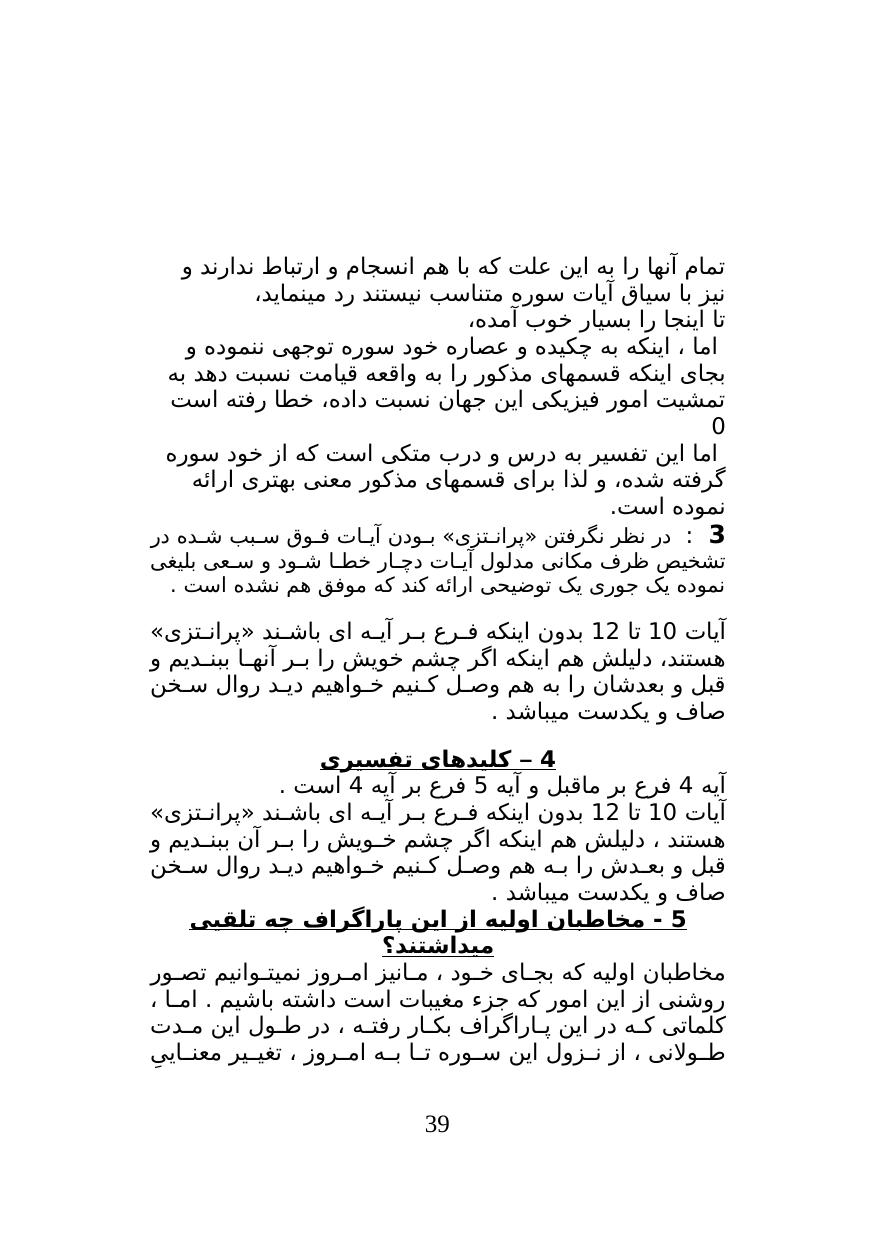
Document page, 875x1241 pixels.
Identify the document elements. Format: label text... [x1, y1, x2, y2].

text اما این تفسیر به درس و درب متکی است که از خود سوره گرفته شده، و لذا برای قسمهای مذکور معنی بهتری ارائه نموده است. [150, 440, 726, 520]
text آیات 10 تا 12 بدون اینکه فرع بر آیه ای باشند «پرانتزی» هستند، دلیلش هم اینکه اگر چشم خویش را بر آنها ببندیم و قبل و بعدشان را به هم وصل کنیم خواهیم دید روال سخن صاف و یکدست میباشد . [150, 618, 726, 725]
text 4 – کلیدهای تفسیری [150, 746, 726, 773]
text تا اینجا را بسیار خوب آمده، [150, 306, 726, 333]
text 5 - مخاطبان اولیه از این پاراگراف چه تلقیی میداشتند؟ [150, 906, 726, 959]
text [150, 253, 726, 306]
text 3 : در نظر نگرفتن «پرانتزی» بودن آیات فوق سبب شده در تشخیص ظرف مکانی مدلول آیات دچار خطا شود و سعی بلیغی نموده یک جوری یک توضیحی ارائه کند که موفق هم نشده است . [150, 520, 726, 597]
text آیه 4 فرع بر ماقبل و آیه 5 فرع بر آیه 4 است . [150, 773, 726, 799]
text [150, 959, 726, 1066]
text اما ، اینکه به چکیده و عصاره خود سوره توجهی ننموده و بجای اینکه قسمهای مذکور را به واقعه قیامت نسبت دهد به تمشیت امور فیزیکی این جهان نسبت داده، خطا رفته است 0 [150, 333, 726, 440]
text آیات 10 تا 12 بدون اینکه فرع بر آیه ای باشند «پرانتزی» هستند ، دلیلش هم اینکه اگر چشم خویش را بر آن ببندیم و قبل و بعدش را به هم وصل کنیم خواهیم دید روال سخن صاف و یکدست میباشد . [150, 799, 726, 906]
